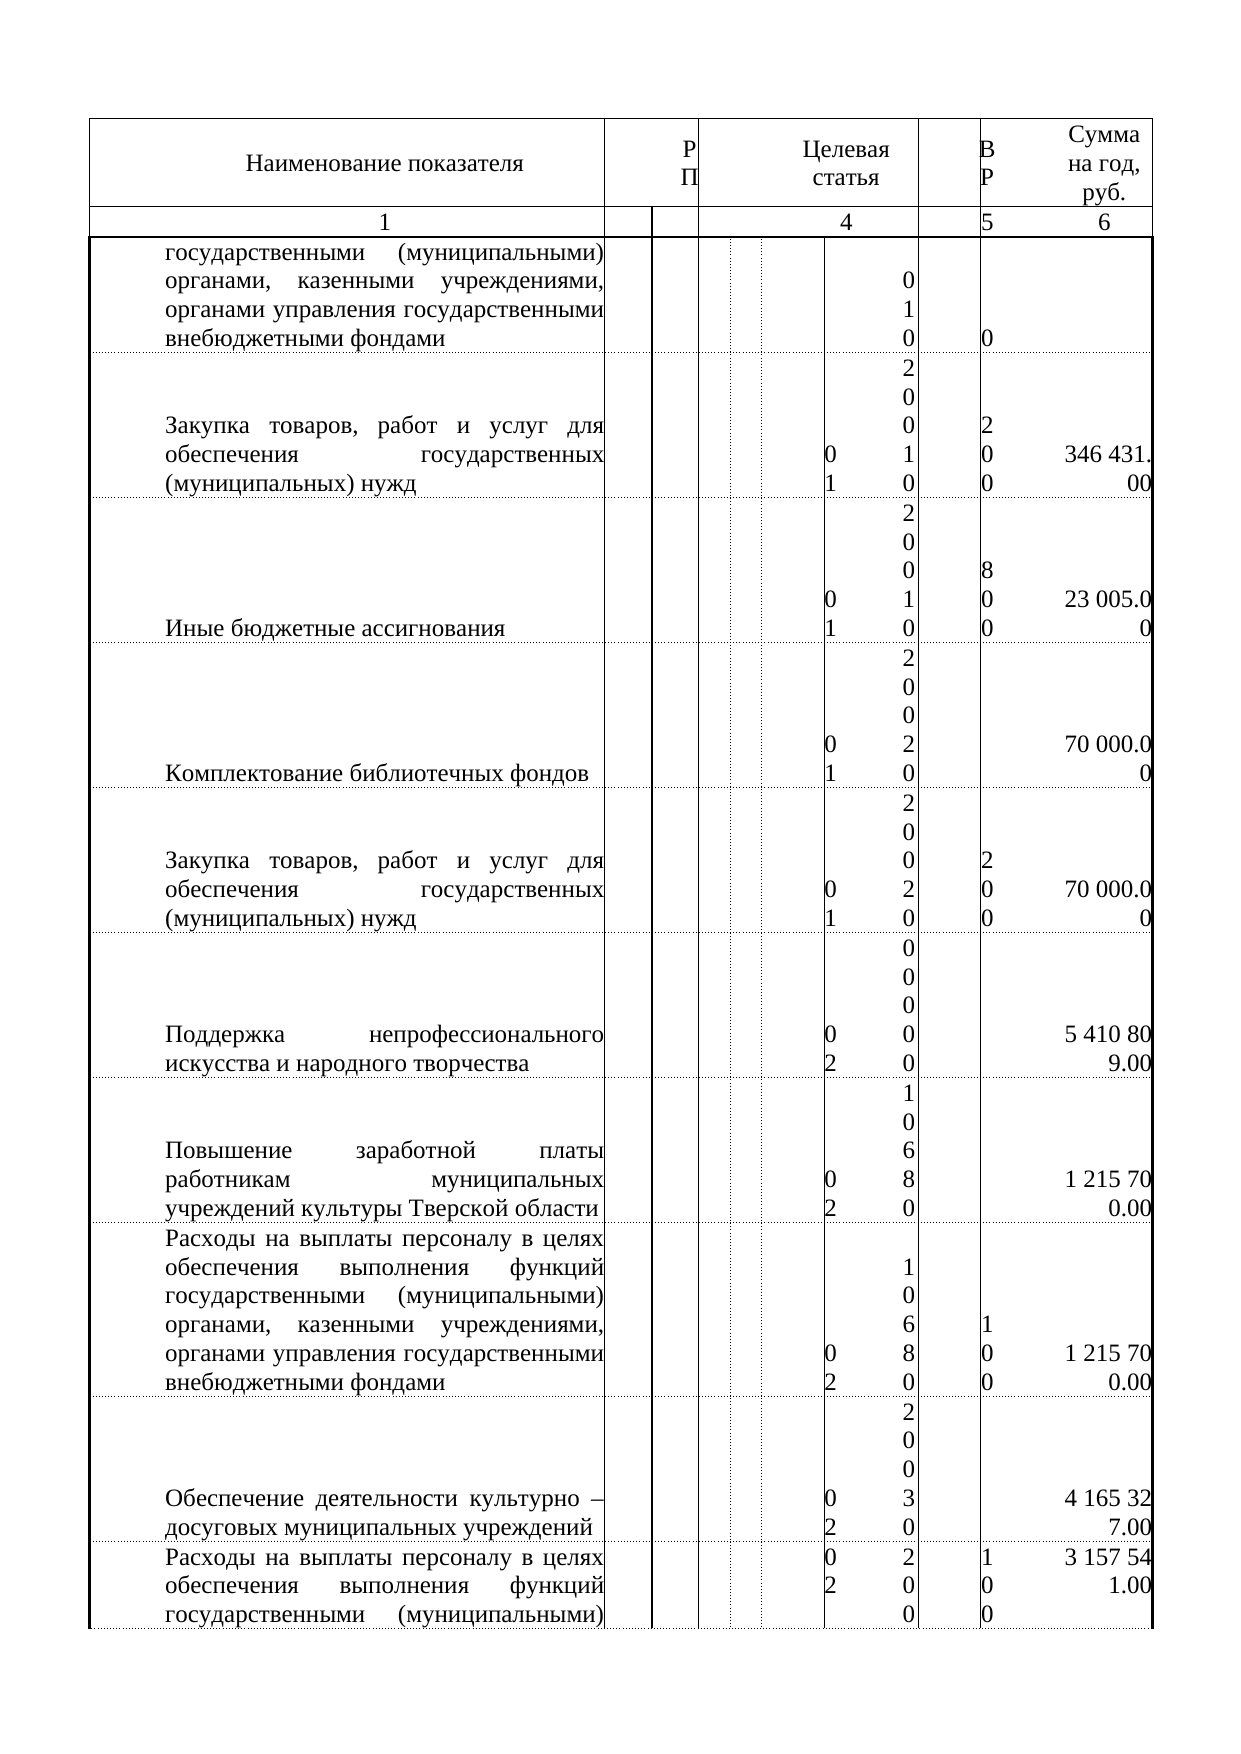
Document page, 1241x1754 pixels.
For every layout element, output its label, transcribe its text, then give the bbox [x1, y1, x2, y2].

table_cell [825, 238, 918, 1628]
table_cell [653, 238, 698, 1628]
table_cell 2 [605, 207, 651, 236]
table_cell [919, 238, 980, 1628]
table_cell 6 [981, 207, 1152, 236]
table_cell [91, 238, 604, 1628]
table_header Целевая статья [699, 119, 918, 206]
table_header Сумма на год, руб. [981, 119, 1152, 206]
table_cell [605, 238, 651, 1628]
table_cell 4 [699, 207, 918, 236]
table_header Наименование показателя [90, 119, 604, 206]
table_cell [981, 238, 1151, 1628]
table_cell 3 [653, 207, 698, 236]
table_cell 5 [919, 207, 980, 236]
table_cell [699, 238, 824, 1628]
table_cell 1 [90, 207, 604, 236]
table_header ВР [919, 119, 980, 206]
table_header РП [605, 119, 698, 206]
